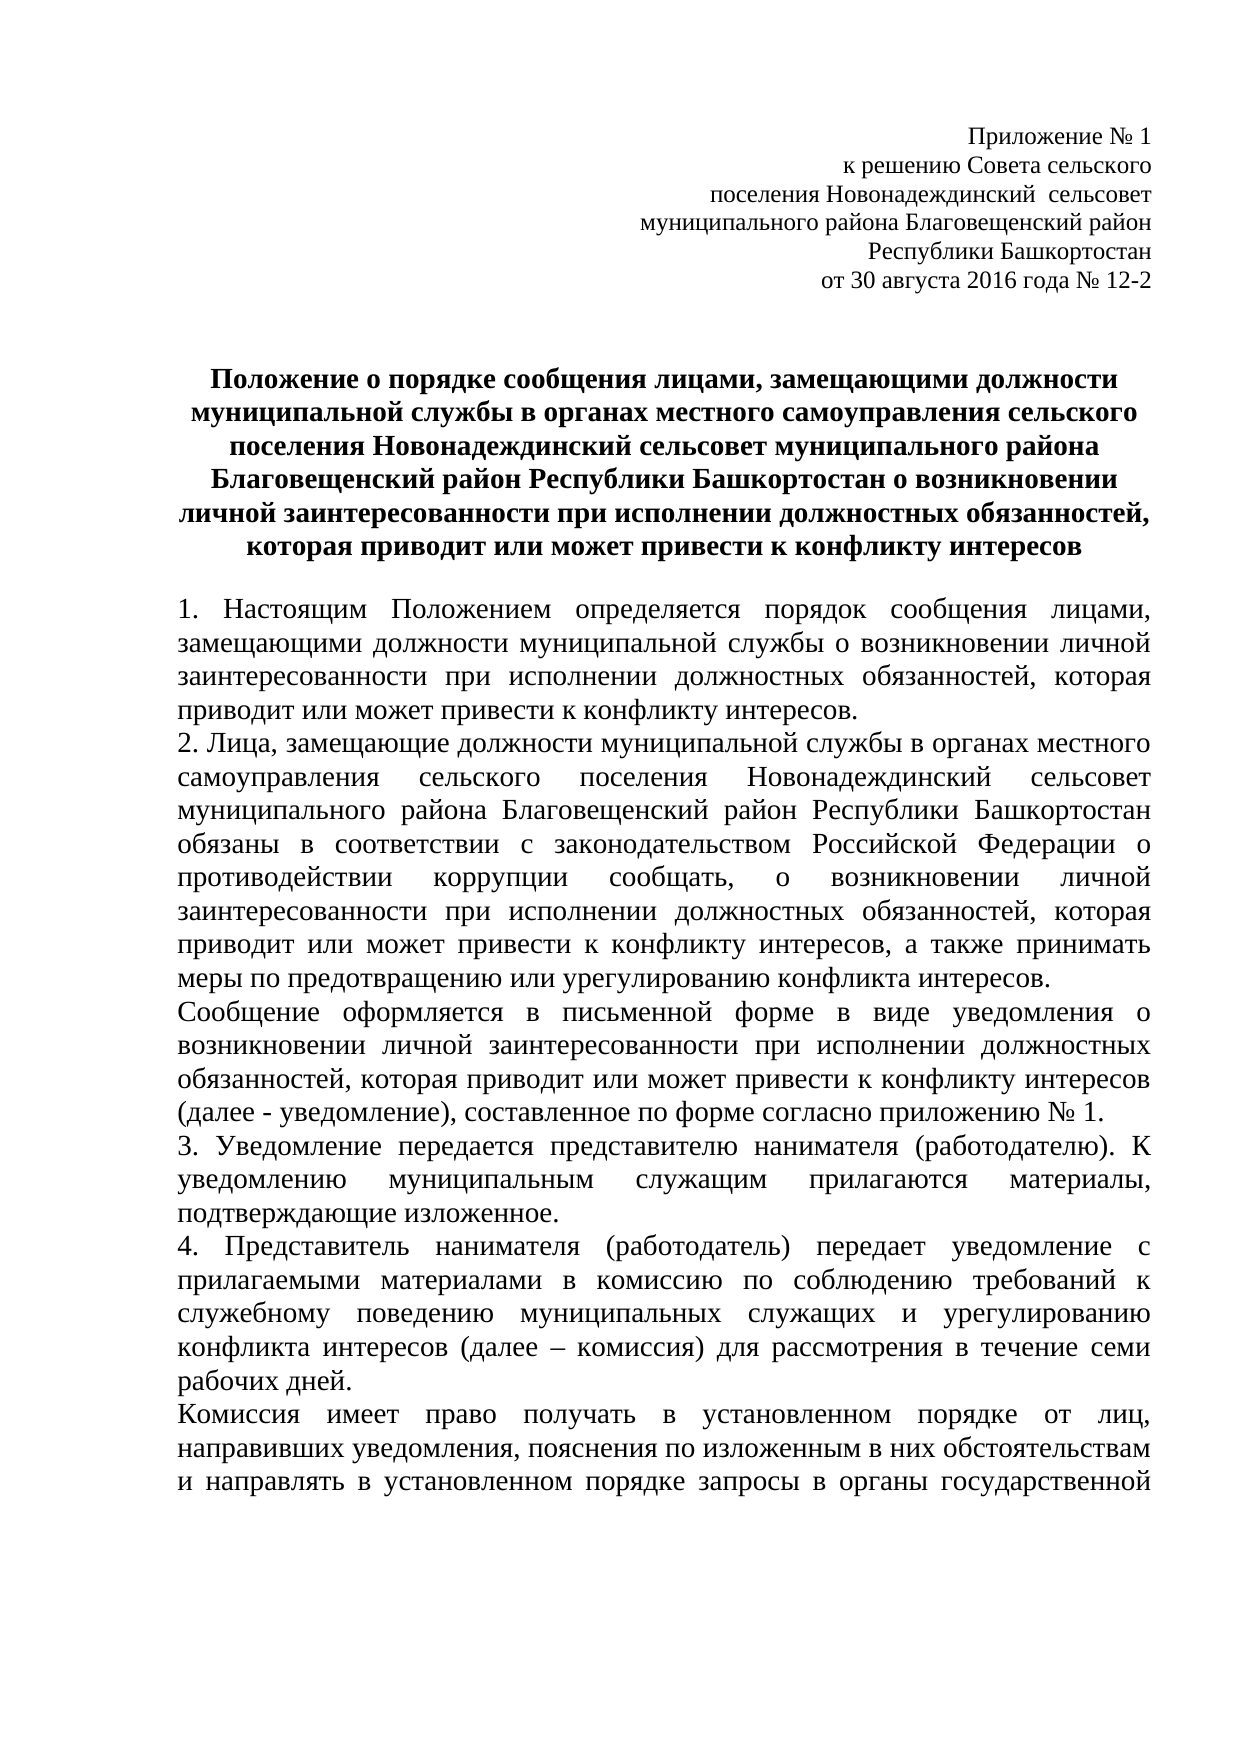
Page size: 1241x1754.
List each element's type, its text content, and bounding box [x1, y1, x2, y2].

text 3. Уведомление передается представителю нанимателя (работодателю). К уведомлению муниципальным служащим прилагаются материалы, подтверждающие изложенное. [177, 1128, 1152, 1228]
text Положение о порядке сообщения лицами, замещающими должности муниципальной службы в органах местного самоуправления сельского поселения Новонадеждинский сельсовет муниципального района Благовещенский район Республики Башкортостан о возникновении личной заинтересованности при исполнении должностных обязанностей, которая приводит или может привести к конфликту интересов [177, 361, 1152, 562]
text Сообщение оформляется в письменной форме в виде уведомления о возникновении личной заинтересованности при исполнении должностных обязанностей, которая приводит или может привести к конфликту интересов (далее - уведомление), составленное по форме согласно приложению № 1. [177, 994, 1152, 1128]
text от 30 августа 2016 года № 12-2 [177, 265, 1152, 294]
text 2. Лица, замещающие должности муниципальной службы в органах местного самоуправления сельского поселения Новонадеждинский сельсовет муниципального района Благовещенский район Республики Башкортостан обязаны в соответствии с законодательством Российской Федерации о противодействии коррупции сообщать, о возникновении личной заинтересованности при исполнении должностных обязанностей, которая приводит или может привести к конфликту интересов, а также принимать меры по предотвращению или урегулированию конфликта интересов. [177, 725, 1152, 994]
text Республики Башкортостан [177, 236, 1152, 265]
text 1. Настоящим Положением определяется порядок сообщения лицами, замещающими должности муниципальной службы о возникновении личной заинтересованности при исполнении должностных обязанностей, которая приводит или может привести к конфликту интересов. [177, 591, 1152, 725]
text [177, 1396, 1152, 1497]
text к решению Совета сельского [177, 150, 1152, 179]
text Приложение № 1 [177, 121, 1152, 150]
text муниципального района Благовещенский район [177, 207, 1152, 236]
text поселения Новонадеждинский сельсовет [177, 179, 1152, 207]
text 4. Представитель нанимателя (работодатель) передает уведомление с прилагаемыми материалами в комиссию по соблюдению требований к служебному поведению муниципальных служащих и урегулированию конфликта интересов (далее – комиссия) для рассмотрения в течение семи рабочих дней. [177, 1228, 1152, 1396]
